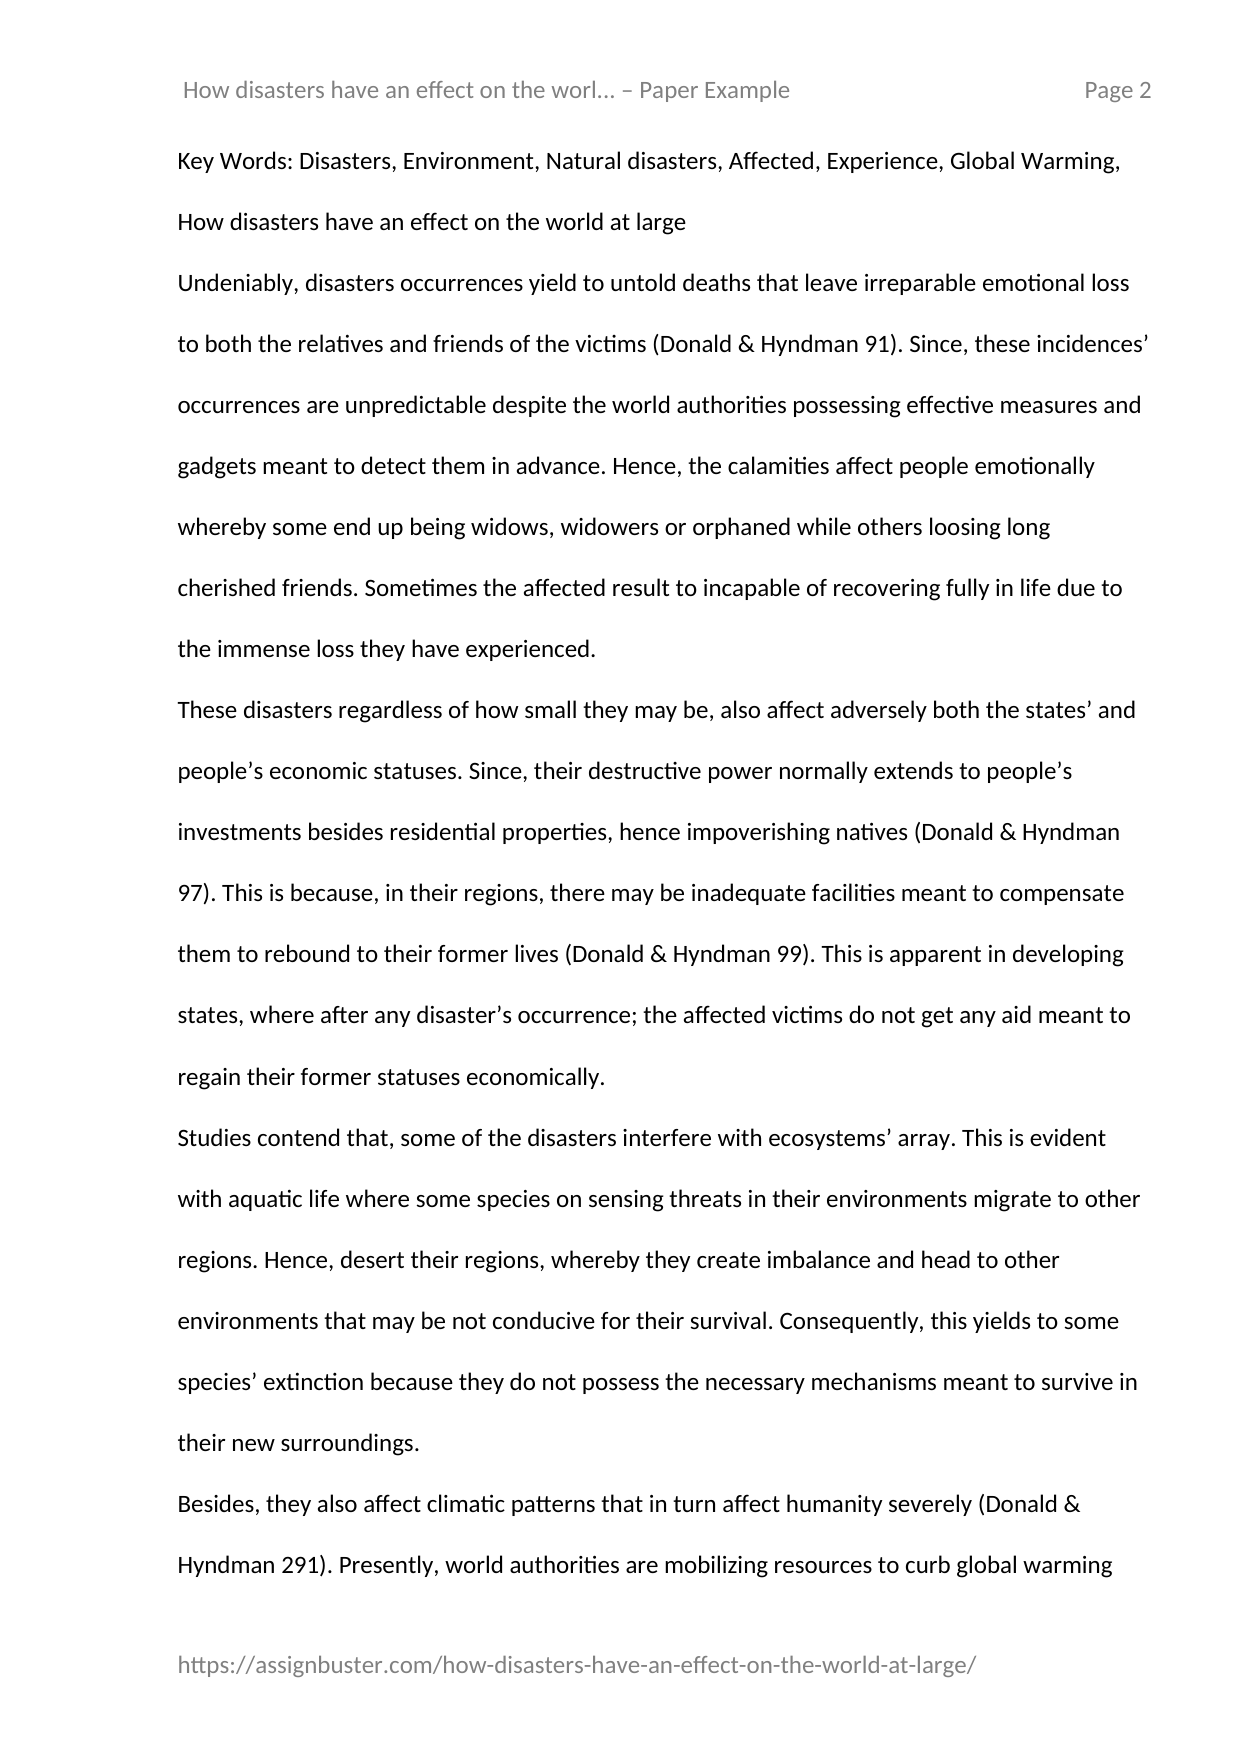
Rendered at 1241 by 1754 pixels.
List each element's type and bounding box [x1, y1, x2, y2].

text [177, 145, 1152, 1579]
